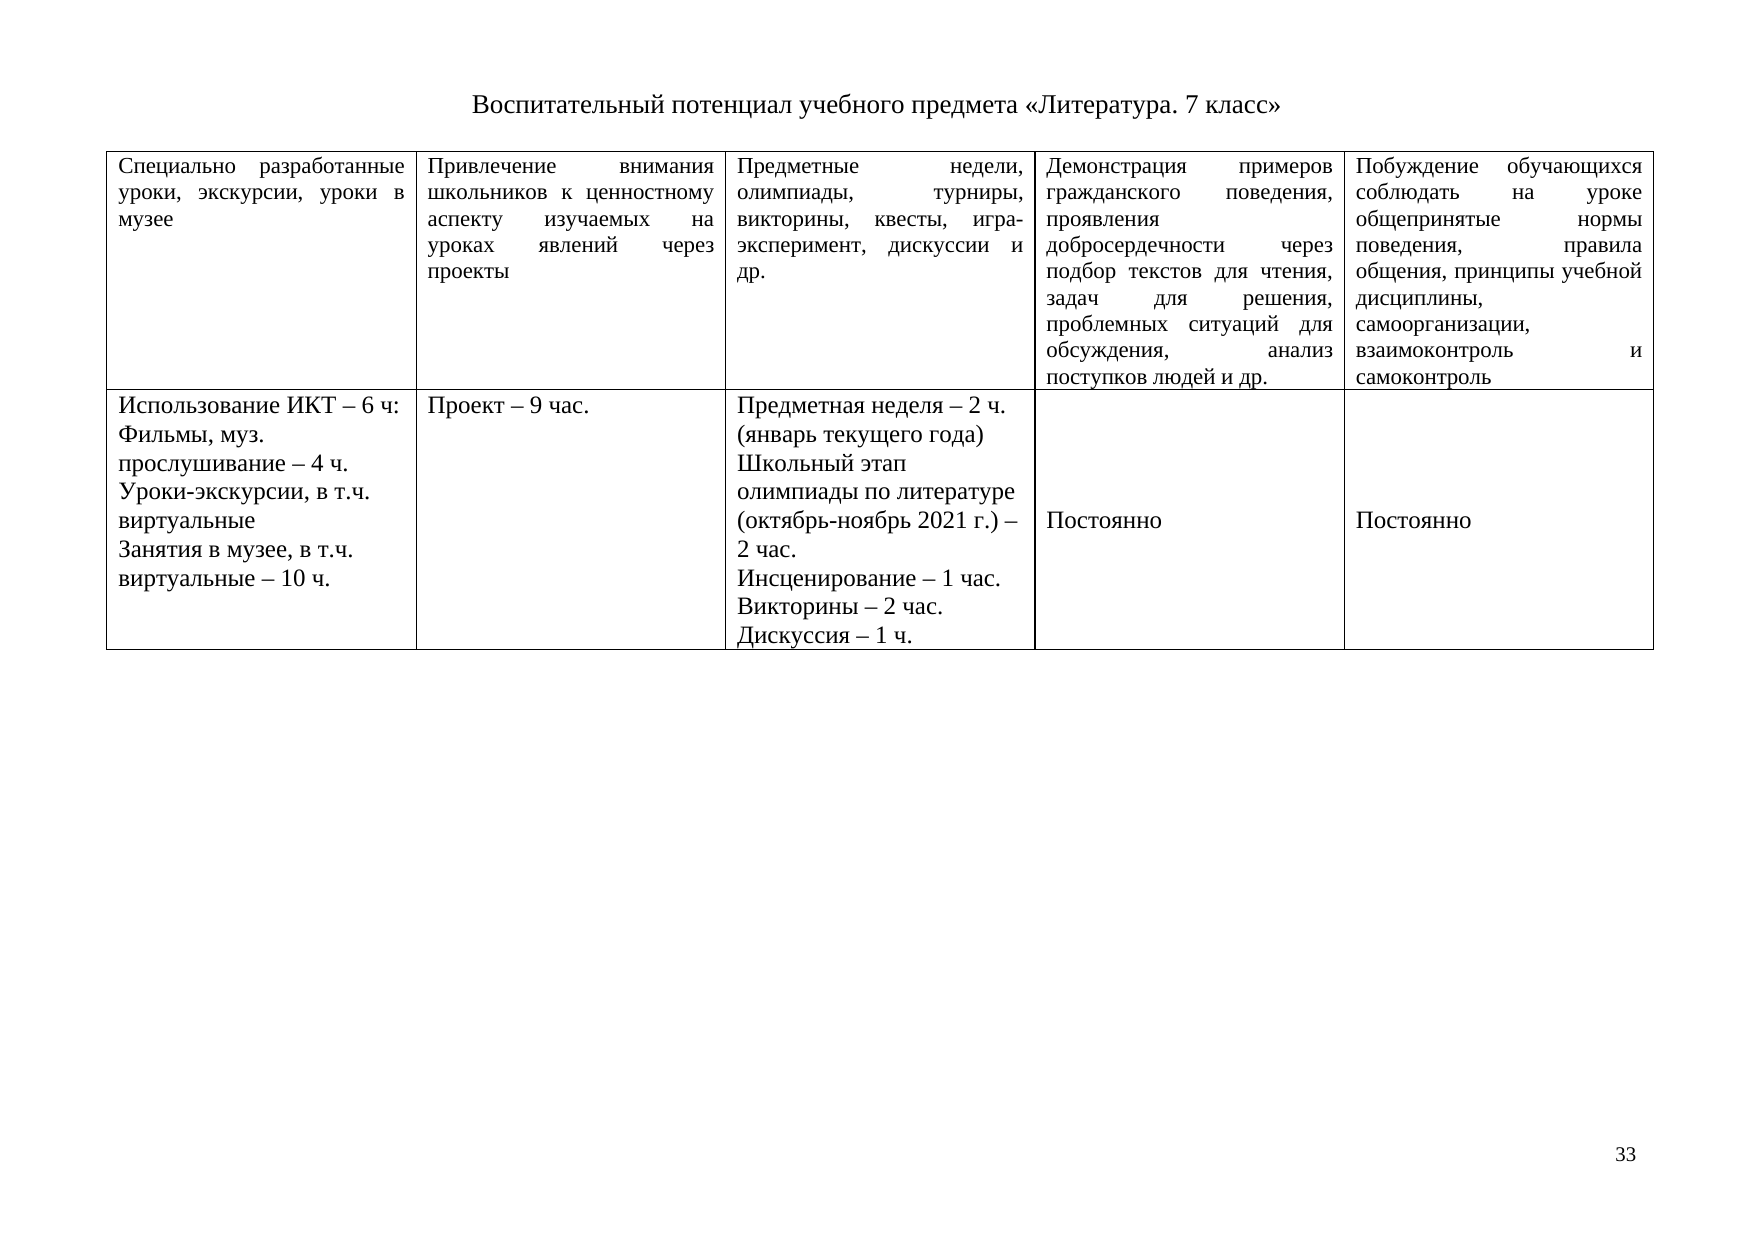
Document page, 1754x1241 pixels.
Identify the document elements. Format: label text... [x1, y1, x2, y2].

table_cell Использование ИКТ – 6 ч: Фильмы, муз. прослушивание – 4 ч. Уроки-экскурсии, в т.ч. виртуальные Занятия в музее, в т.ч. виртуальные – 10 ч. [107, 390, 416, 649]
table_cell Проект – 9 час. [417, 390, 725, 649]
table_cell Постоянно [1345, 390, 1653, 649]
text Воспитательный потенциал учебного предмета «Литература. 7 класс» [118, 89, 1636, 120]
table_header Побуждение обучающихся соблюдать на уроке общепринятые нормы поведения, правила общения, принципы учебной дисциплины, самоорганизации, взаимоконтроль и самоконтроль [1345, 152, 1653, 389]
table_header Демонстрация примеров гражданского поведения, проявления добросердечности через подбор текстов для чтения, задач для решения, проблемных ситуаций для обсуждения, анализ поступков людей и др. [1036, 152, 1344, 389]
table_header Специально разработанные уроки, экскурсии, уроки в музее [107, 152, 416, 389]
table_header Предметные недели, олимпиады, турниры, викторины, квесты, игра-эксперимент, дискуссии и др. [726, 152, 1034, 389]
table_header Привлечение внимания школьников к ценностному аспекту изучаемых на уроках явлений через проекты [417, 152, 725, 389]
table_cell Предметная неделя – 2 ч. (январь текущего года) Школьный этап олимпиады по литературе (октябрь-ноябрь 2021 г.) – 2 час. Инсценирование – 1 час. Викторины – 2 час. Дискуссия – 1 ч. [726, 390, 1034, 649]
table_cell Постоянно [1036, 390, 1344, 649]
